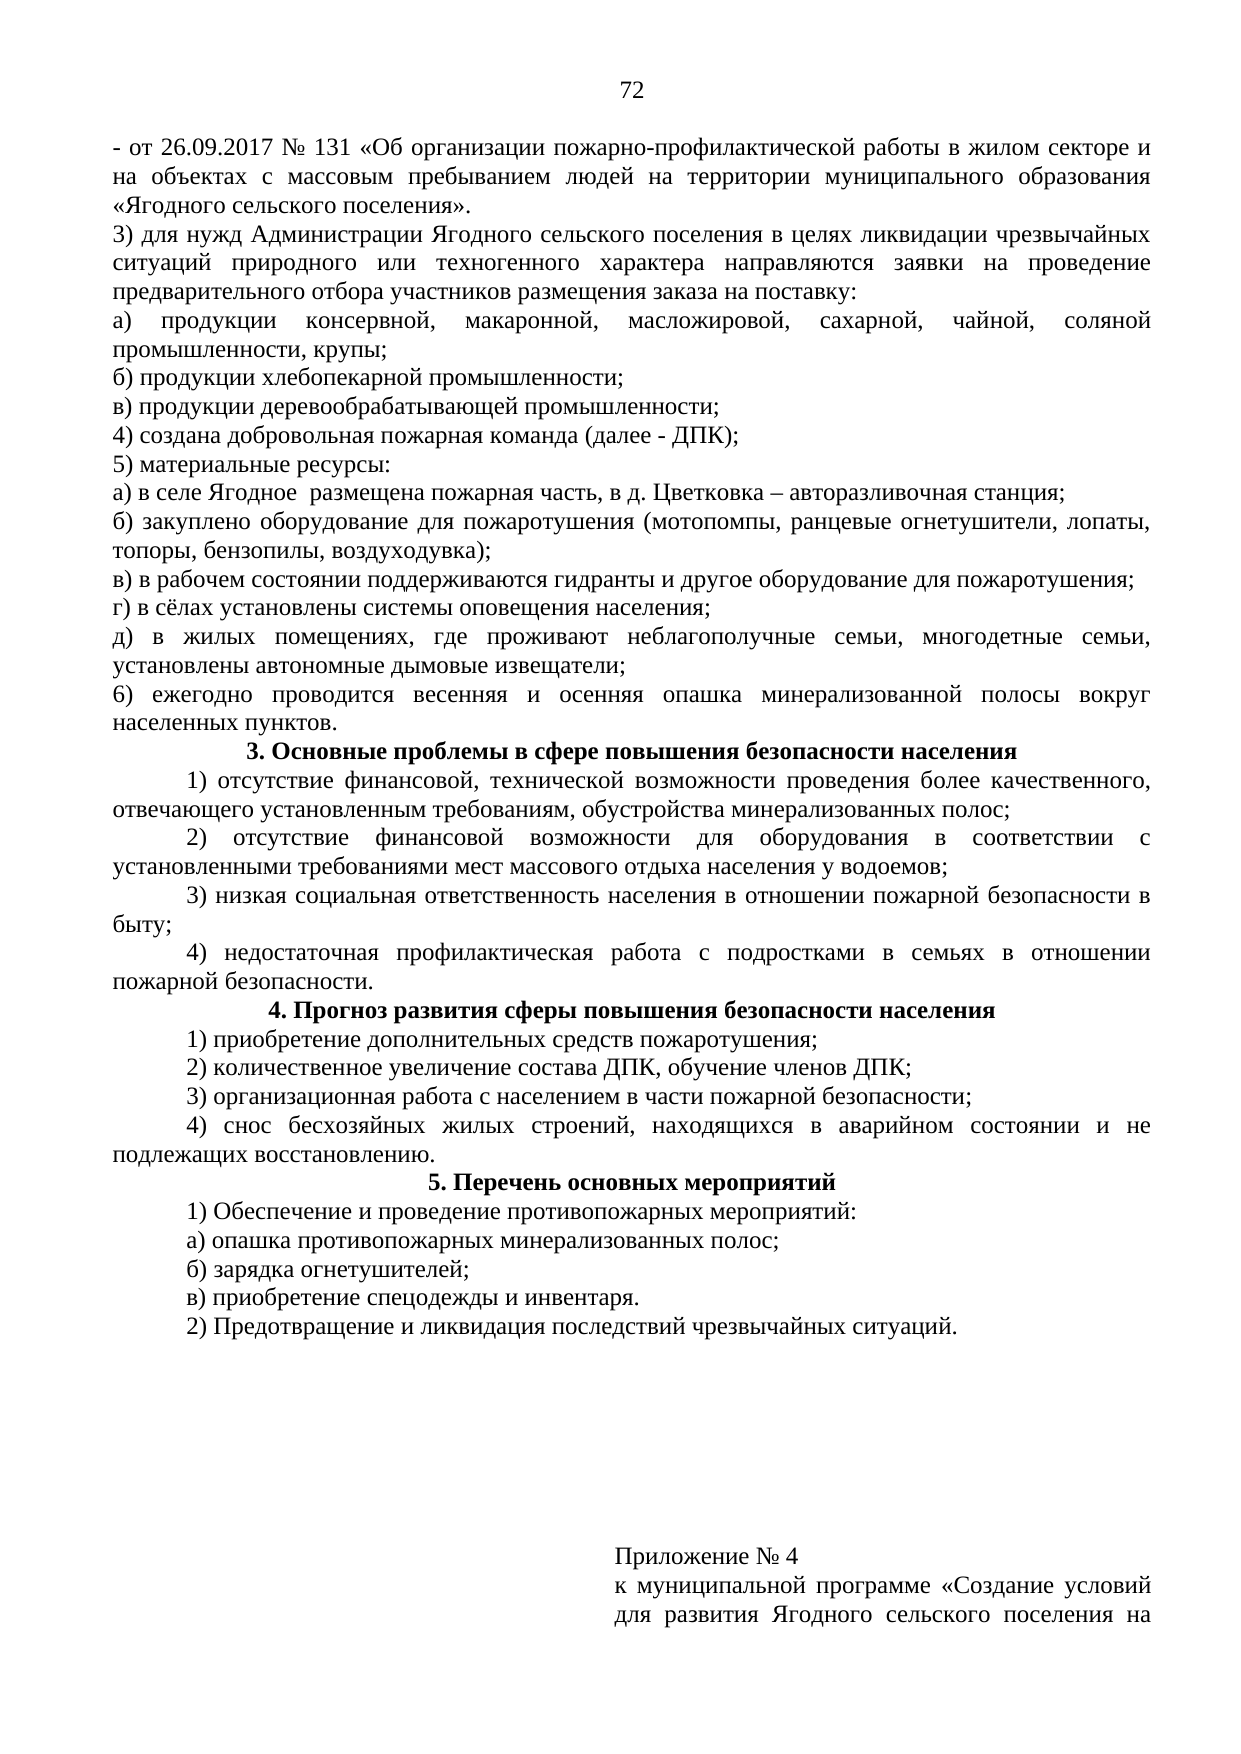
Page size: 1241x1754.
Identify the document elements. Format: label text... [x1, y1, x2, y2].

text а) продукции консервной, макаронной, масложировой, сахарной, чайной, соляной промышленности, крупы; [112, 305, 1152, 362]
text 4. Прогноз развития сферы повышения безопасности населения [112, 995, 1152, 1024]
text 6) ежегодно проводится весенняя и осенняя опашка минерализованной полосы вокруг населенных пунктов. [112, 679, 1152, 736]
text б) закуплено оборудование для пожаротушения (мотопомпы, ранцевые огнетушители, лопаты, топоры, бензопилы, воздуходувка); [112, 506, 1152, 564]
text г) в сёлах установлены системы оповещения населения; [112, 592, 1152, 621]
text 3) для нужд Администрации Ягодного сельского поселения в целях ликвидации чрезвычайных ситуаций природного или техногенного характера направляются заявки на проведение предварительного отбора участников размещения заказа на поставку: [112, 219, 1152, 305]
text а) опашка противопожарных минерализованных полос; [112, 1225, 1152, 1254]
text 2) отсутствие финансовой возможности для оборудования в соответствии с установленными требованиями мест массового отдыха населения у водоемов; [112, 822, 1152, 880]
text а) в селе Ягодное размещена пожарная часть, в д. Цветковка – авторазливочная станция; [112, 477, 1152, 506]
text 1) приобретение дополнительных средств пожаротушения; [112, 1024, 1152, 1052]
text - от 26.09.2017 № 131 «Об организации пожарно-профилактической работы в жилом секторе и на объектах с массовым пребыванием людей на территории муниципального образования «Ягодного сельского поселения». [112, 132, 1152, 219]
text в) в рабочем состоянии поддерживаются гидранты и другое оборудование для пожаротушения; [112, 564, 1152, 592]
text 4) недостаточная профилактическая работа с подростками в семьях в отношении пожарной безопасности. [112, 937, 1152, 995]
text 4) снос бесхозяйных жилых строений, находящихся в аварийном состоянии и не подлежащих восстановлению. [112, 1110, 1152, 1167]
text 1) Обеспечение и проведение противопожарных мероприятий: [112, 1196, 1152, 1225]
text 3) организационная работа с населением в части пожарной безопасности; [112, 1081, 1152, 1110]
text 4) создана добровольная пожарная команда (далее - ДПК); [112, 420, 1152, 449]
text б) продукции хлебопекарной промышленности; [112, 362, 1152, 391]
text 2) количественное увеличение состава ДПК, обучение членов ДПК; [112, 1052, 1152, 1081]
text 3. Основные проблемы в сфере повышения безопасности населения [112, 736, 1152, 765]
text Приложение № 4 [614, 1541, 1152, 1570]
text б) зарядка огнетушителей; [112, 1254, 1152, 1282]
text 2) Предотвращение и ликвидация последствий чрезвычайных ситуаций. [112, 1311, 1152, 1340]
text в) продукции деревообрабатывающей промышленности; [112, 391, 1152, 420]
text д) в жилых помещениях, где проживают неблагополучные семьи, многодетные семьи, установлены автономные дымовые извещатели; [112, 621, 1152, 679]
text 5. Перечень основных мероприятий [112, 1167, 1152, 1196]
text 5) материальные ресурсы: [112, 449, 1152, 477]
text 1) отсутствие финансовой, технической возможности проведения более качественного, отвечающего установленным требованиям, обустройства минерализованных полос; [112, 765, 1152, 822]
text в) приобретение спецодежды и инвентаря. [112, 1282, 1152, 1311]
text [614, 1570, 1152, 1627]
text 3) низкая социальная ответственность населения в отношении пожарной безопасности в быту; [112, 880, 1152, 937]
